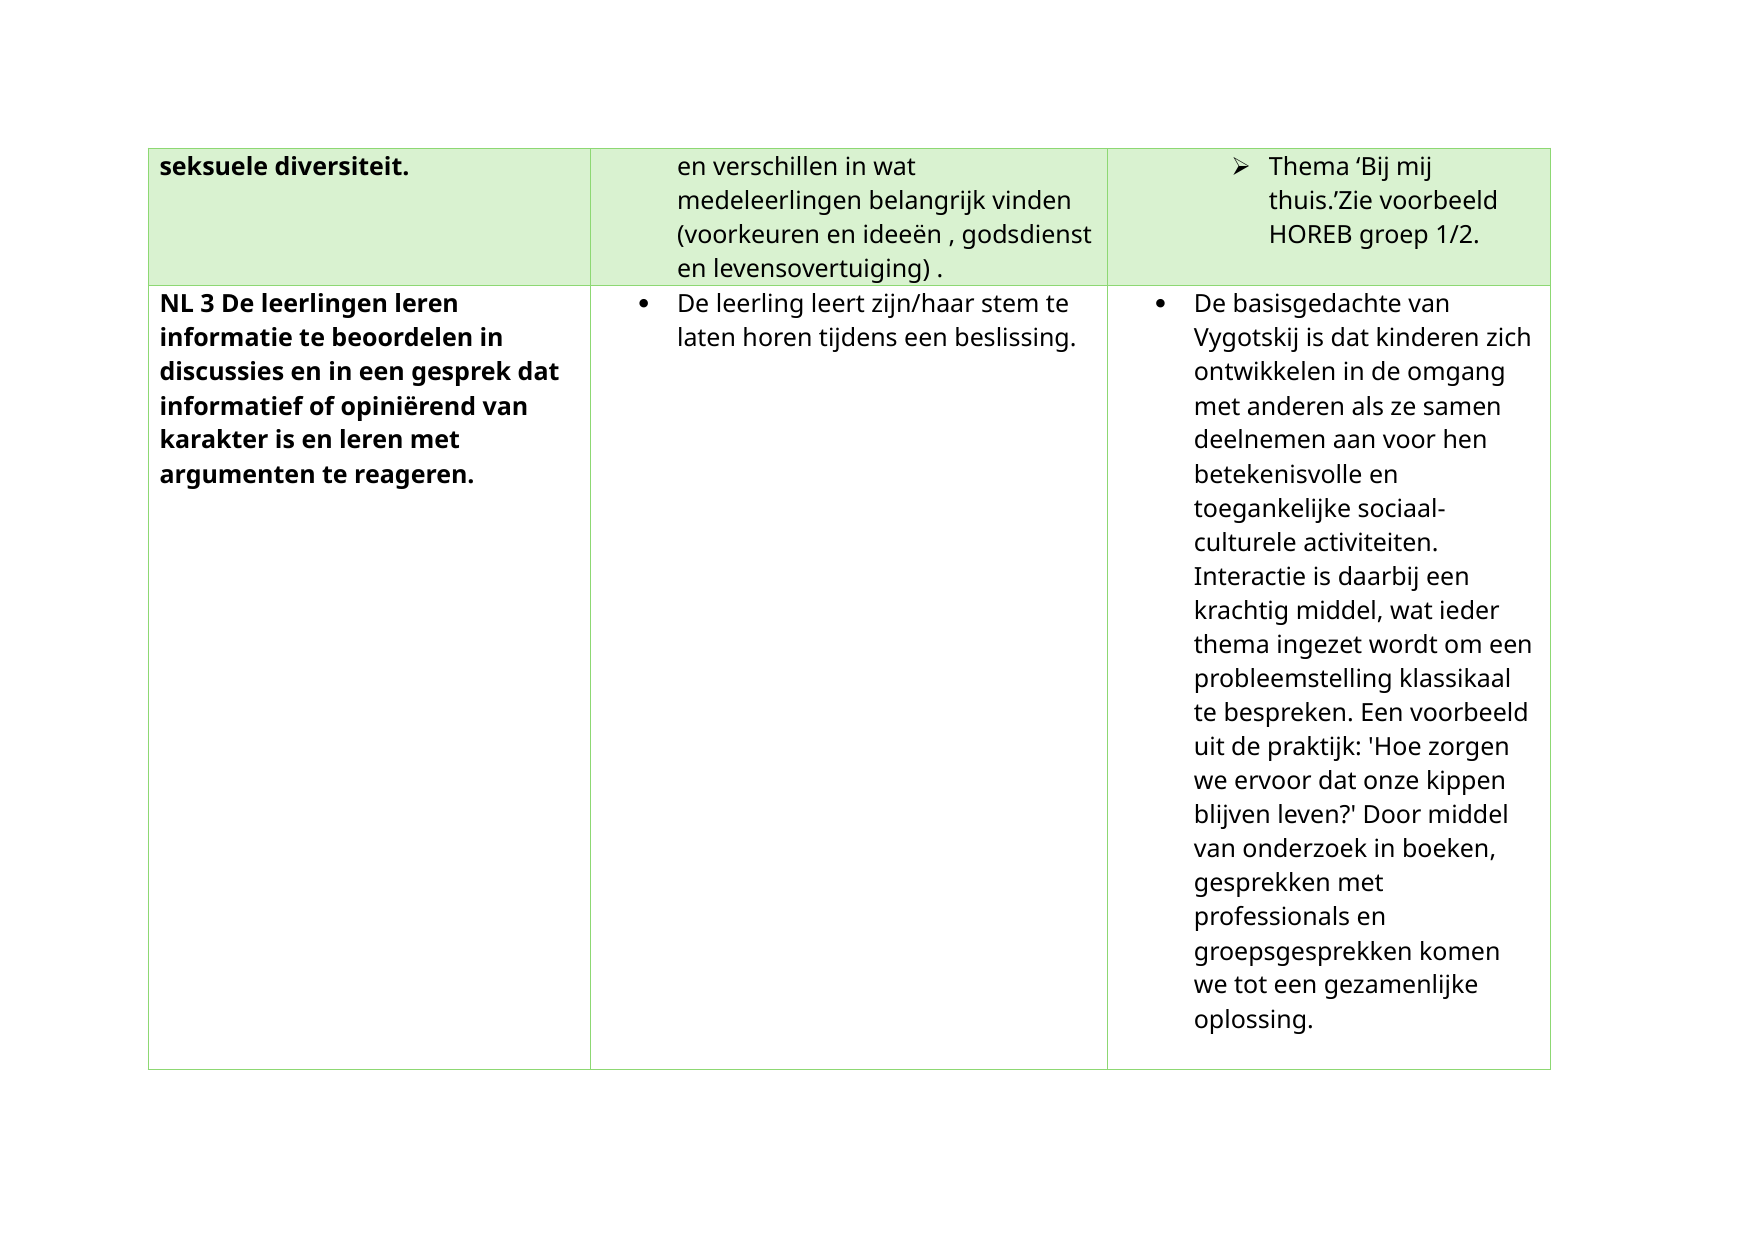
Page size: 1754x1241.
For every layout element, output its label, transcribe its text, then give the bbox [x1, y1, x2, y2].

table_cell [591, 149, 1107, 285]
table_cell De leerling leert zijn/haar stem te laten horen tijdens een beslissing. [591, 286, 1107, 1069]
table_cell De basisgedachte van Vygotskij is dat kinderen zich ontwikkelen in de omgang met anderen als ze samen deelnemen aan voor hen betekenisvolle en toegankelijke sociaal-culturele activiteiten. Interactie is daarbij een krachtig middel, wat ieder thema ingezet wordt om een probleemstelling klassikaal te bespreken. Een voorbeeld uit de praktijk: 'Hoe zorgen we ervoor dat onze kippen blijven leven?' Door middel van onderzoek in boeken, gesprekken met professionals en groepsgesprekken komen we tot een gezamenlijke oplossing. [1108, 286, 1550, 1069]
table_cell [149, 149, 590, 285]
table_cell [1108, 149, 1550, 285]
table_cell NL 3 De leerlingen leren informatie te beoordelen in discussies en in een gesprek dat informatief of opiniërend van karakter is en leren met argumenten te reageren. [149, 286, 590, 1069]
